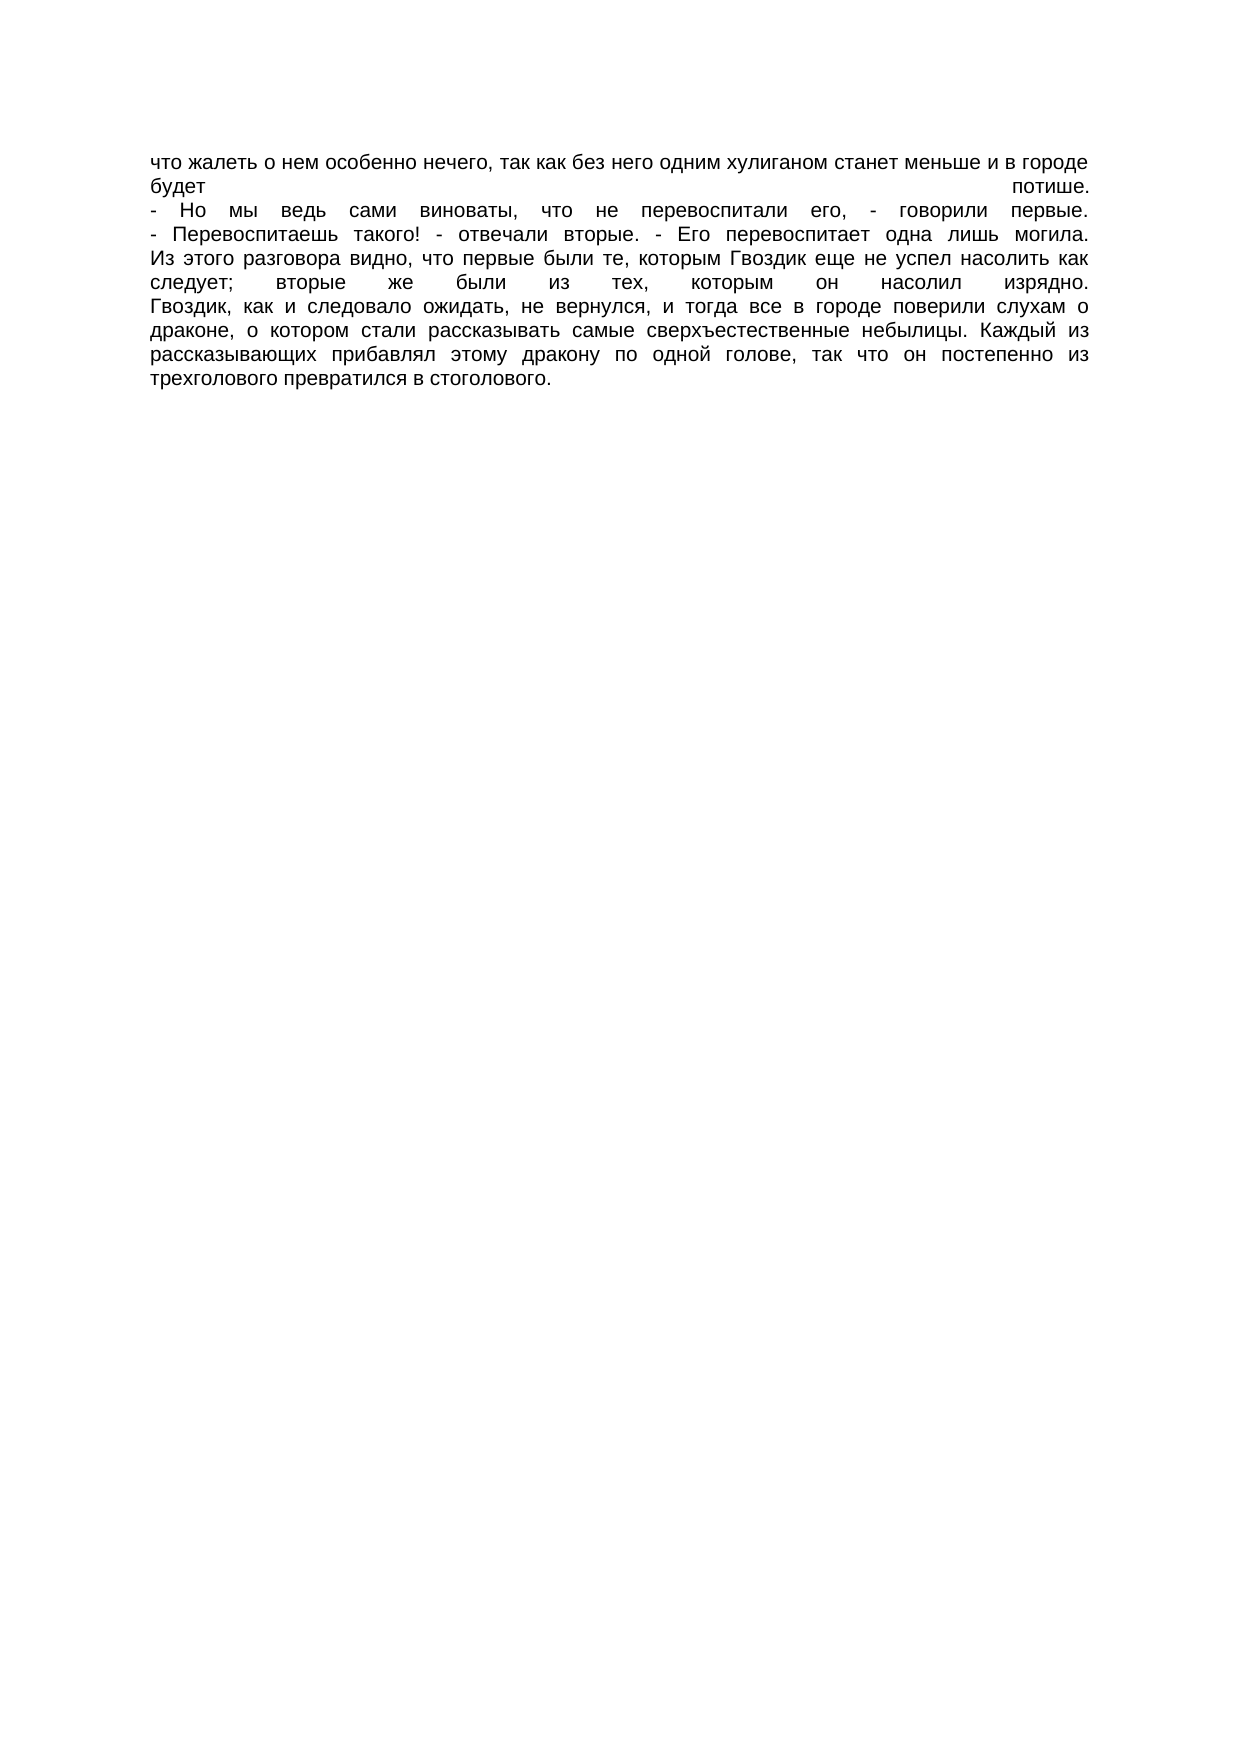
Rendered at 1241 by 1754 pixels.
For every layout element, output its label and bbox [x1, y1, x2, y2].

text [150, 150, 1090, 389]
